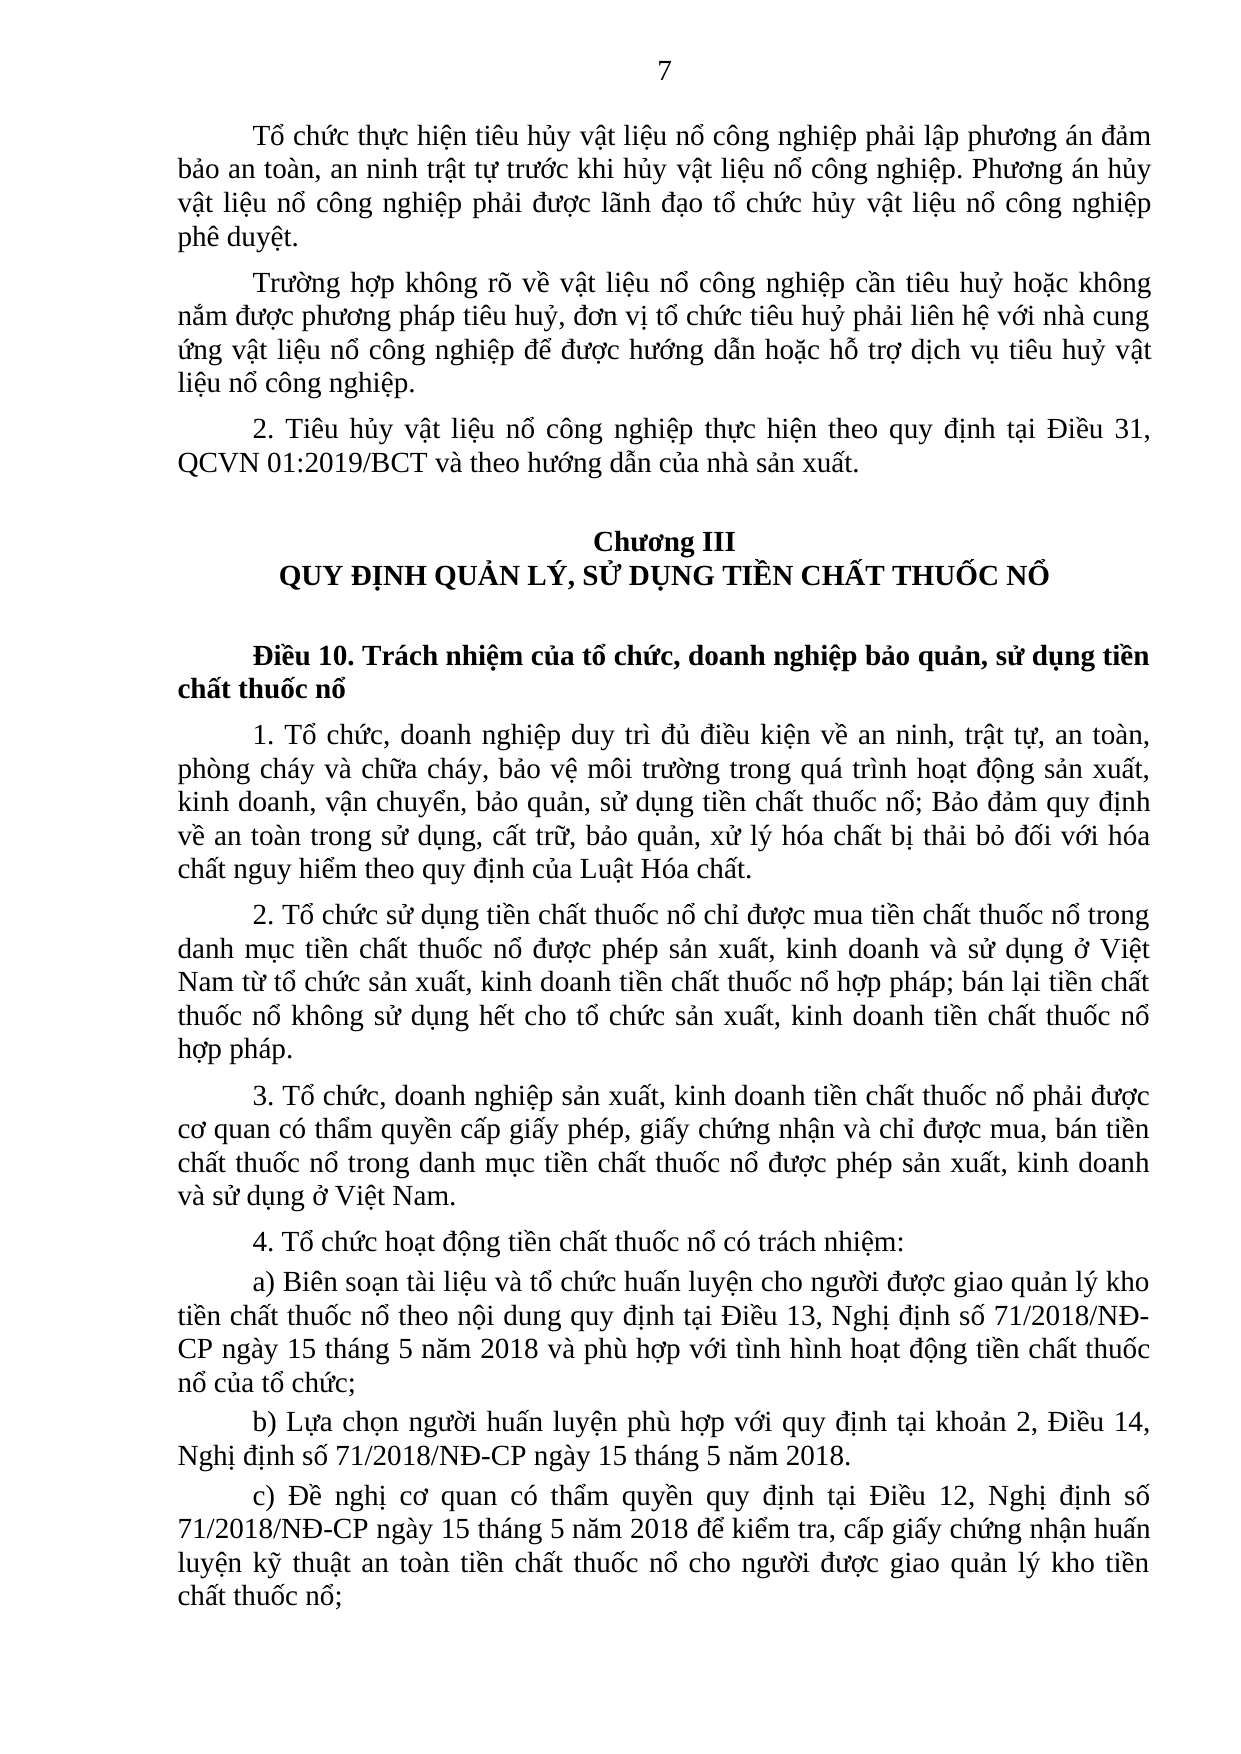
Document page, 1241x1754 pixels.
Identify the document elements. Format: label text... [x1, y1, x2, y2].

text 2. Tổ chức sử dụng tiền chất thuốc nổ chỉ được mua tiền chất thuốc nổ trong danh mục tiền chất thuốc nổ được phép sản xuất, kinh doanh và sử dụng ở Việt Nam từ tổ chức sản xuất, kinh doanh tiền chất thuốc nổ hợp pháp; bán lại tiền chất thuốc nổ không sử dụng hết cho tổ chức sản xuất, kinh doanh tiền chất thuốc nổ hợp pháp. [177, 897, 1152, 1065]
text 4. Tổ chức hoạt động tiền chất thuốc nổ có trách nhiệm: [177, 1224, 1152, 1258]
text 1. Tổ chức, doanh nghiệp duy trì đủ điều kiện về an ninh, trật tự, an toàn, phòng cháy và chữa cháy, bảo vệ môi trường trong quá trình hoạt động sản xuất, kinh doanh, vận chuyển, bảo quản, sử dụng tiền chất thuốc nổ; Bảo đảm quy định về an toàn trong sử dụng, cất trữ, bảo quản, xử lý hóa chất bị thải bỏ đối với hóa chất nguy hiểm theo quy định của Luật Hóa chất. [177, 717, 1152, 885]
text Điều 10. Trách nhiệm của tổ chức, doanh nghiệp bảo quản, sử dụng tiền chất thuốc nổ [177, 638, 1152, 705]
text Tổ chức thực hiện tiêu hủy vật liệu nổ công nghiệp phải lập phương án đảm bảo an toàn, an ninh trật tự trước khi hủy vật liệu nổ công nghiệp. Phương án hủy vật liệu nổ công nghiệp phải được lãnh đạo tổ chức hủy vật liệu nổ công nghiệp phê duyệt. [177, 118, 1152, 252]
text 3. Tổ chức, doanh nghiệp sản xuất, kinh doanh tiền chất thuốc nổ phải được cơ quan có thẩm quyền cấp giấy phép, giấy chứng nhận và chỉ được mua, bán tiền chất thuốc nổ trong danh mục tiền chất thuốc nổ được phép sản xuất, kinh doanh và sử dụng ở Việt Nam. [177, 1078, 1152, 1212]
text a) Biên soạn tài liệu và tổ chức huấn luyện cho người được giao quản lý kho tiền chất thuốc nổ theo nội dung quy định tại Điều 13, Nghị định số 71/2018/NĐ-CP ngày 15 tháng 5 năm 2018 và phù hợp với tình hình hoạt động tiền chất thuốc nổ của tổ chức; [177, 1264, 1152, 1398]
text b) Lựa chọn người huấn luyện phù hợp với quy định tại khoản 2, Điều 14, Nghị định số 71/2018/NĐ-CP ngày 15 tháng 5 năm 2018. [177, 1404, 1152, 1472]
text 2. Tiêu hủy vật liệu nổ công nghiệp thực hiện theo quy định tại Điều 31, QCVN 01:2019/BCT và theo hướng dẫn của nhà sản xuất. [177, 411, 1152, 478]
text Trường hợp không rõ về vật liệu nổ công nghiệp cần tiêu huỷ hoặc không nắm được phương pháp tiêu huỷ, đơn vị tổ chức tiêu huỷ phải liên hệ với nhà cung ứng vật liệu nổ công nghiệp để được hướng dẫn hoặc hỗ trợ dịch vụ tiêu huỷ vật liệu nổ công nghiệp. [177, 265, 1152, 399]
text c) Đề nghị cơ quan có thẩm quyền quy định tại Điều 12, Nghị định số 71/2018/NĐ-CP ngày 15 tháng 5 năm 2018 để kiểm tra, cấp giấy chứng nhận huấn luyện kỹ thuật an toàn tiền chất thuốc nổ cho người được giao quản lý kho tiền chất thuốc nổ; [177, 1478, 1152, 1612]
text Chương III [177, 524, 1152, 558]
text QUY ĐỊNH QUẢN LÝ, SỬ DỤNG TIỀN CHẤT THUỐC NỔ [177, 558, 1152, 592]
